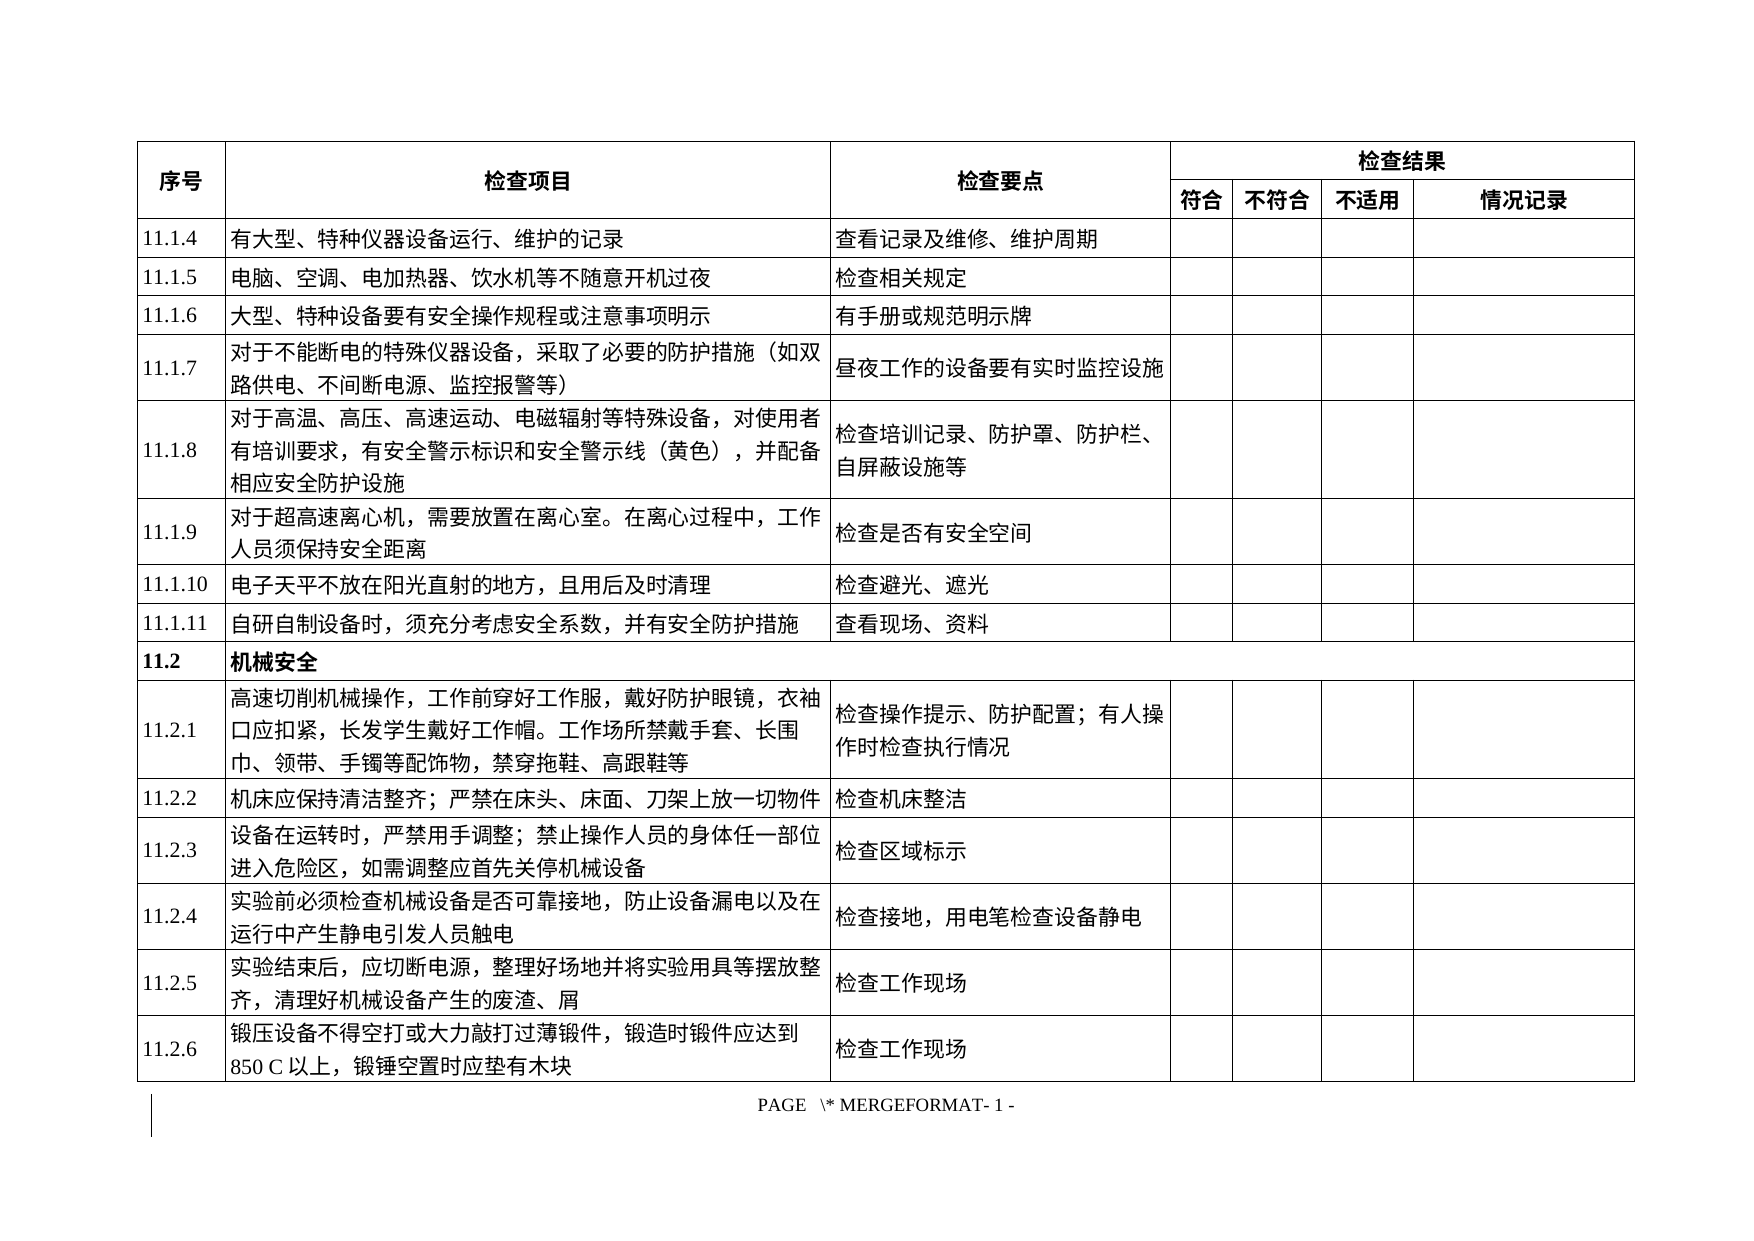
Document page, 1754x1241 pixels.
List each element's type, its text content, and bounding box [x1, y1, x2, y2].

table_cell [1233, 818, 1321, 883]
table_cell 11.1.8 [138, 401, 225, 498]
table_cell [1233, 884, 1321, 949]
table_cell [1171, 219, 1232, 257]
table_cell [1171, 1016, 1232, 1081]
table_cell 检查工作现场 [831, 950, 1170, 1015]
table_cell [1322, 401, 1413, 498]
table_cell 11.2.1 [138, 681, 225, 778]
table_cell [1171, 779, 1232, 817]
table_cell [1233, 296, 1321, 334]
table_cell 自研自制设备时，须充分考虑安全系数，并有安全防护措施 [226, 604, 830, 641]
table_cell 高速切削机械操作，工作前穿好工作服，戴好防护眼镜，衣袖口应扣紧，长发学生戴好工作帽。工作场所禁戴手套、长围巾、领带、手镯等配饰物，禁穿拖鞋、高跟鞋等 [226, 681, 830, 778]
table_cell 实验前必须检查机械设备是否可靠接地，防止设备漏电以及在运行中产生静电引发人员触电 [226, 884, 830, 949]
table_cell 电脑、空调、电加热器、饮水机等不随意开机过夜 [226, 258, 830, 295]
table_cell [1322, 296, 1413, 334]
table_cell 对于超高速离心机，需要放置在离心室。在离心过程中，工作人员须保持安全距离 [226, 499, 830, 564]
table_cell [1171, 258, 1232, 295]
table_cell 昼夜工作的设备要有实时监控设施 [831, 335, 1170, 400]
table_cell 情况记录 [1414, 180, 1634, 218]
table_cell 符合 [1171, 180, 1232, 218]
table_cell [1414, 219, 1634, 257]
table_cell 检查接地，用电笔检查设备静电 [831, 884, 1170, 949]
table_cell 11.2.4 [138, 884, 225, 949]
table_cell [1233, 779, 1321, 817]
table_cell [1233, 950, 1321, 1015]
table_cell 11.2.2 [138, 779, 225, 817]
table_cell 11.1.7 [138, 335, 225, 400]
table_cell [1171, 681, 1232, 778]
table_cell [1322, 779, 1413, 817]
table_cell [1171, 884, 1232, 949]
table_cell 对于高温、高压、高速运动、电磁辐射等特殊设备，对使用者有培训要求，有安全警示标识和安全警示线（黄色），并配备相应安全防护设施 [226, 401, 830, 498]
table_cell 查看记录及维修、维护周期 [831, 219, 1170, 257]
table_cell [1414, 818, 1634, 883]
table_cell [1322, 219, 1413, 257]
table_cell [1322, 818, 1413, 883]
table_cell 实验结束后，应切断电源，整理好场地并将实验用具等摆放整齐，清理好机械设备产生的废渣、屑 [226, 950, 830, 1015]
table_cell 检查操作提示、防护配置；有人操作时检查执行情况 [831, 681, 1170, 778]
table_cell [1414, 950, 1634, 1015]
table_cell 11.2.5 [138, 950, 225, 1015]
table_cell 大型、特种设备要有安全操作规程或注意事项明示 [226, 296, 830, 334]
table_cell [1414, 565, 1634, 603]
table_cell [1171, 604, 1232, 641]
table_cell 机械安全 [226, 642, 1634, 679]
table_cell [1322, 565, 1413, 603]
table_cell [1171, 296, 1232, 334]
table_cell [1171, 335, 1232, 400]
table_cell 11.1.9 [138, 499, 225, 564]
table_cell 11.1.11 [138, 604, 225, 641]
table_cell 有手册或规范明示牌 [831, 296, 1170, 334]
table_cell [1233, 499, 1321, 564]
table_cell [1414, 401, 1634, 498]
table_cell 11.1.4 [138, 219, 225, 257]
table_cell 检查工作现场 [831, 1016, 1170, 1081]
table_cell 有大型、特种仪器设备运行、维护的记录 [226, 219, 830, 257]
table_cell [1322, 950, 1413, 1015]
table_cell [1414, 499, 1634, 564]
table_cell 11.2.6 [138, 1016, 225, 1081]
table_cell 机床应保持清洁整齐；严禁在床头、床面、刀架上放一切物件 [226, 779, 830, 817]
table_cell 电子天平不放在阳光直射的地方，且用后及时清理 [226, 565, 830, 603]
table_cell [1414, 884, 1634, 949]
table_cell [1171, 950, 1232, 1015]
table_cell [1322, 681, 1413, 778]
table_cell [1171, 818, 1232, 883]
table_cell [1233, 565, 1321, 603]
table_cell [1414, 779, 1634, 817]
table_cell [1171, 401, 1232, 498]
table_cell [1322, 335, 1413, 400]
table_cell [1233, 401, 1321, 498]
table_cell [1233, 604, 1321, 641]
table_cell 检查培训记录、防护罩、防护栏、自屏蔽设施等 [831, 401, 1170, 498]
table_cell [1414, 604, 1634, 641]
table_header 检查项目 [226, 142, 830, 218]
table_cell [1322, 258, 1413, 295]
table_cell 检查是否有安全空间 [831, 499, 1170, 564]
table_cell 11.2.3 [138, 818, 225, 883]
table_cell [1322, 604, 1413, 641]
table_cell 11.1.10 [138, 565, 225, 603]
table_cell 11.1.6 [138, 296, 225, 334]
table_cell [1171, 499, 1232, 564]
table_cell [1322, 1016, 1413, 1081]
table_cell 检查相关规定 [831, 258, 1170, 295]
table_cell 11.2 [138, 642, 225, 679]
table_cell [1171, 565, 1232, 603]
table_cell [1233, 258, 1321, 295]
table_cell 查看现场、资料 [831, 604, 1170, 641]
table_cell [1233, 219, 1321, 257]
table_cell 检查区域标示 [831, 818, 1170, 883]
table_cell 11.1.5 [138, 258, 225, 295]
table_cell 检查避光、遮光 [831, 565, 1170, 603]
table_cell 设备在运转时，严禁用手调整；禁止操作人员的身体任一部位进入危险区，如需调整应首先关停机械设备 [226, 818, 830, 883]
table_cell 不符合 [1233, 180, 1321, 218]
table_cell [1233, 335, 1321, 400]
table_cell [1414, 258, 1634, 295]
table_cell [1414, 296, 1634, 334]
table_cell 对于不能断电的特殊仪器设备，采取了必要的防护措施（如双路供电、不间断电源、监控报警等） [226, 335, 830, 400]
table_header 检查结果 [1171, 142, 1634, 179]
table_cell [1414, 1016, 1634, 1081]
table_cell [1322, 499, 1413, 564]
table_cell [1414, 335, 1634, 400]
table_cell [1322, 884, 1413, 949]
table_header 序号 [138, 142, 225, 218]
table_cell 不适用 [1322, 180, 1413, 218]
table_header 检查要点 [831, 142, 1170, 218]
table_cell [1233, 1016, 1321, 1081]
table_cell [1414, 681, 1634, 778]
table_cell [1233, 681, 1321, 778]
table_cell 检查机床整洁 [831, 779, 1170, 817]
table_cell 锻压设备不得空打或大力敲打过薄锻件，锻造时锻件应达到850 C以上，锻锤空置时应垫有木块 [226, 1016, 830, 1081]
